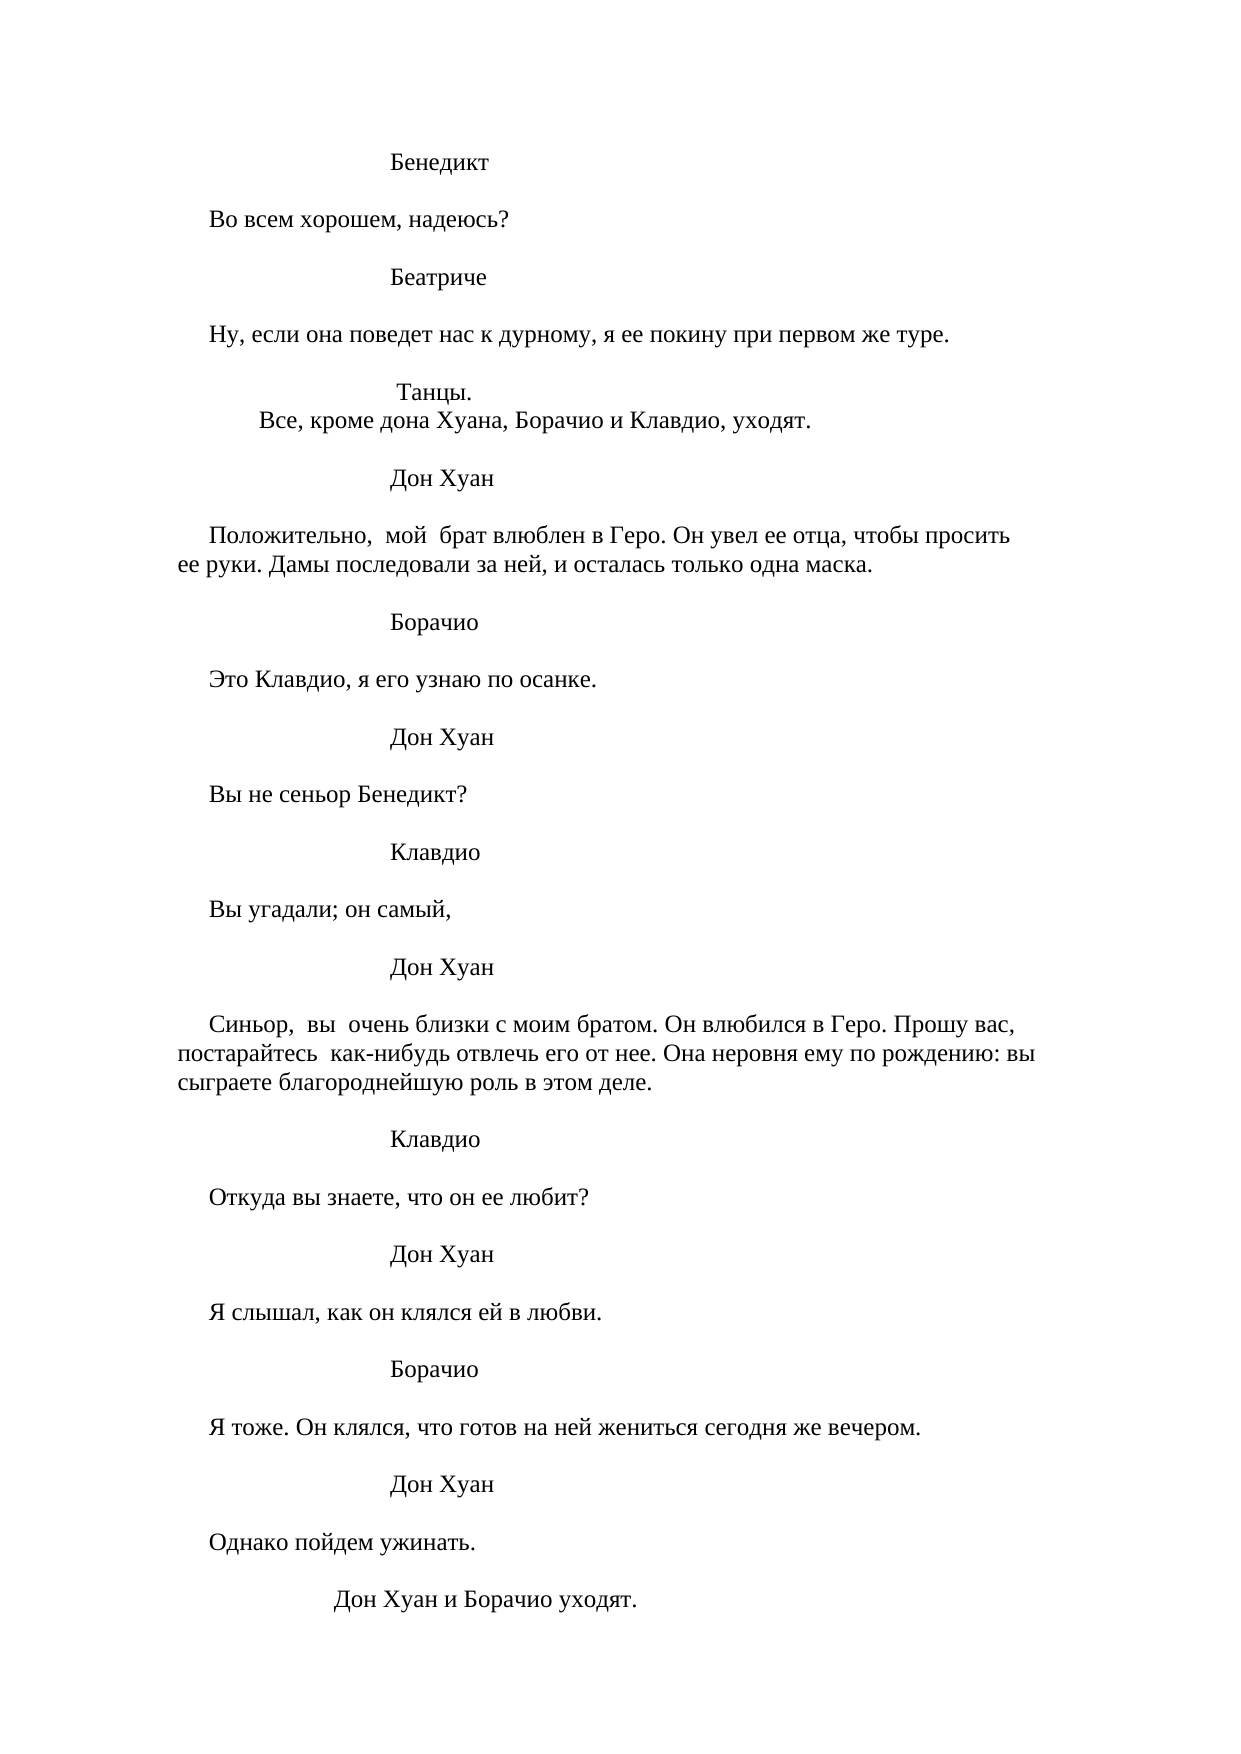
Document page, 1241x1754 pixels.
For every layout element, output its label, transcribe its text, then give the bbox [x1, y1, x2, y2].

text Клавдио [177, 837, 1152, 866]
text Беатриче [177, 262, 1152, 291]
text Вы не сеньор Бенедикт? [177, 779, 1152, 808]
text Синьор, вы очень близки с моим братом. Он влюбился в Геро. Прошу вас, [177, 1009, 1152, 1038]
text Дон Хуан [177, 1469, 1152, 1498]
text Это Клавдио, я его узнаю по осанке. [177, 664, 1152, 693]
text Однако пойдем ужинать. [177, 1527, 1152, 1556]
text Дон Хуан [177, 952, 1152, 981]
text Дон Хуан [177, 1239, 1152, 1268]
text Дон Хуан [177, 722, 1152, 751]
text Борачио [177, 607, 1152, 636]
text Дон Хуан и Борачио уходят. [177, 1584, 1152, 1613]
text Во всем хорошем, надеюсь? [177, 204, 1152, 233]
text Дон Хуан [177, 463, 1152, 492]
text Ну, если она поведет нас к дурному, я ее покину при первом же туре. [177, 319, 1152, 348]
text постарайтесь как-нибудь отвлечь его от нее. Она неровня ему по рождению: вы [177, 1038, 1152, 1067]
text Откуда вы знаете, что он ее любит? [177, 1182, 1152, 1211]
text Положительно, мой брат влюблен в Геро. Он увел ее отца, чтобы просить [177, 521, 1152, 549]
text Я слышал, как он клялся ей в любви. [177, 1297, 1152, 1326]
text ее руки. Дамы последовали за ней, и осталась только одна маска. [177, 549, 1152, 578]
text Бенедикт [177, 147, 1152, 176]
text Вы угадали; он самый, [177, 894, 1152, 923]
text Танцы. [177, 377, 1152, 406]
text Клавдио [177, 1124, 1152, 1153]
text сыграете благороднейшую роль в этом деле. [177, 1067, 1152, 1096]
text Я тоже. Он клялся, что готов на ней жениться сегодня же вечером. [177, 1412, 1152, 1441]
text Все, кроме дона Хуана, Борачио и Клавдио, уходят. [177, 406, 1152, 434]
text Борачио [177, 1354, 1152, 1383]
